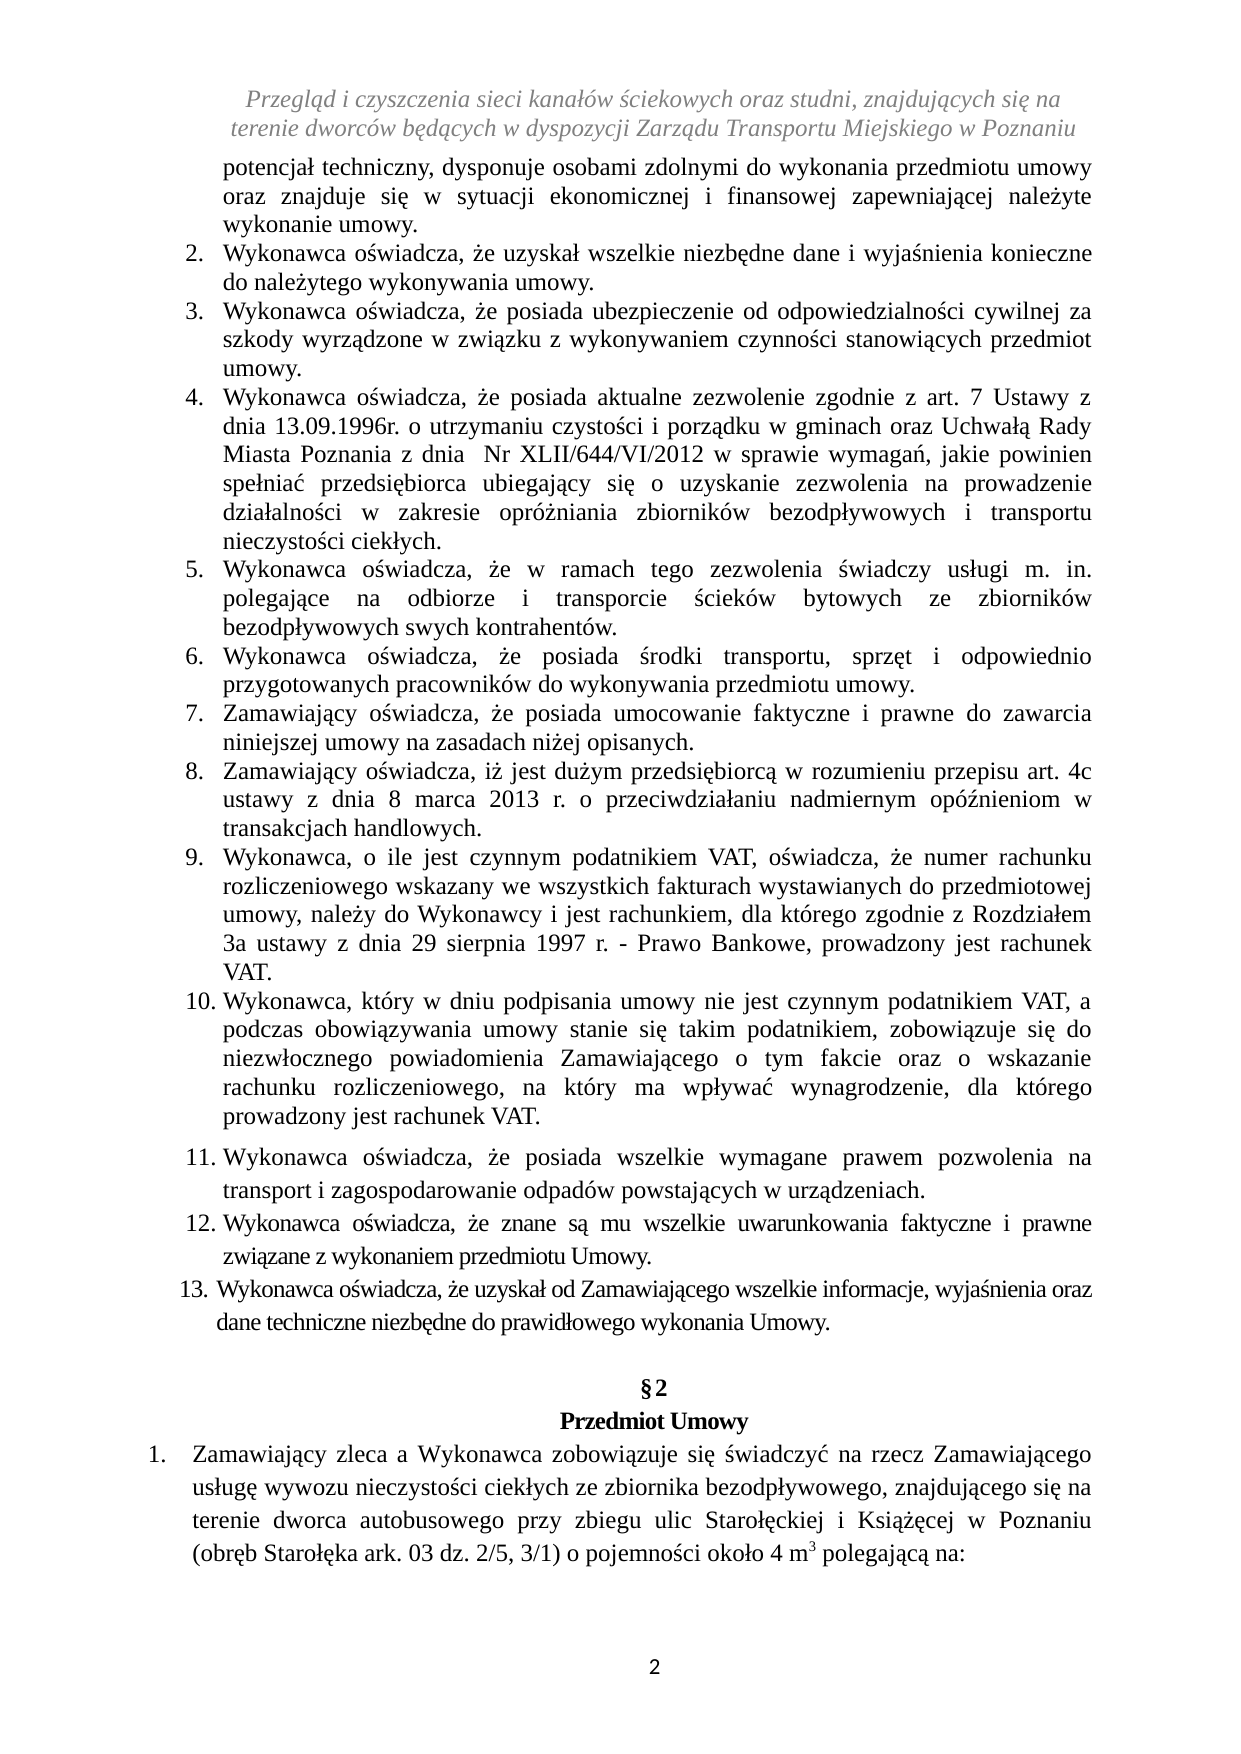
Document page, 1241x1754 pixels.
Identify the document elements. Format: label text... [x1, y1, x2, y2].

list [185, 152, 1093, 238]
list Wykonawca oświadcza, że posiada wszelkie wymagane prawem pozwolenia na transport i zagospodarowanie odpadów powstających w urządzeniach. [185, 1142, 1093, 1204]
list Wykonawca oświadcza, że posiada środki transportu, sprzęt i odpowiednio przygotowanych pracowników do wykonywania przedmiotu umowy. [185, 641, 1093, 698]
list Wykonawca oświadcza, że posiada aktualne zezwolenie zgodnie z art. 7 Ustawy z dnia 13.09.1996r. o utrzymaniu czystości i porządku w gminach oraz Uchwałą Rady Miasta Poznania z dnia Nr XLII/644/VI/2012 w sprawie wymagań, jakie powinien spełniać przedsiębiorca ubiegający się o uzyskanie zezwolenia na prowadzenie działalności w zakresie opróżniania zbiorników bezodpływowych i transportu nieczystości ciekłych. [185, 382, 1093, 554]
list Wykonawca oświadcza, że znane są mu wszelkie uwarunkowania faktyczne i prawne związane z wykonaniem przedmiotu Umowy. [185, 1208, 1093, 1270]
list Wykonawca, o ile jest czynnym podatnikiem VAT, oświadcza, że numer rachunku rozliczeniowego wskazany we wszystkich fakturach wystawianych do przedmiotowej umowy, należy do Wykonawcy i jest rachunkiem, dla którego zgodnie z Rozdziałem 3a ustawy z dnia 29 sierpnia 1997 r. - Prawo Bankowe, prowadzony jest rachunek VAT. [185, 842, 1093, 986]
list Wykonawca oświadcza, że uzyskał od Zamawiającego wszelkie informacje, wyjaśnienia oraz dane techniczne niezbędne do prawidłowego wykonania Umowy. [179, 1274, 1093, 1336]
list Wykonawca, który w dniu podpisania umowy nie jest czynnym podatnikiem VAT, a podczas obowiązywania umowy stanie się takim podatnikiem, zobowiązuje się do niezwłocznego powiadomienia Zamawiającego o tym fakcie oraz o wskazanie rachunku rozliczeniowego, na który ma wpływać wynagrodzenie, dla którego prowadzony jest rachunek VAT. [185, 986, 1093, 1129]
list Wykonawca oświadcza, że uzyskał wszelkie niezbędne dane i wyjaśnienia konieczne do należytego wykonywania umowy. [185, 238, 1093, 296]
list Zamawiający oświadcza, iż jest dużym przedsiębiorcą w rozumieniu przepisu art. 4c ustawy z dnia 8 marca 2013 r. o przeciwdziałaniu nadmiernym opóźnieniom w transakcjach handlowych. [185, 756, 1093, 842]
list Wykonawca oświadcza, że posiada ubezpieczenie od odpowiedzialności cywilnej za szkody wyrządzone w związku z wykonywaniem czynności stanowiących przedmiot umowy. [185, 296, 1093, 382]
list Wykonawca oświadcza, że w ramach tego zezwolenia świadczy usługi m. in. polegające na odbiorze i transporcie ścieków bytowych ze zbiorników bezodpływowych swych kontrahentów. [185, 554, 1093, 641]
text § 2 [216, 1373, 1093, 1402]
list Zamawiający zleca a Wykonawca zobowiązuje się świadczyć na rzecz Zamawiającego usługę wywozu nieczystości ciekłych ze zbiornika bezodpływowego, znajdującego się na terenie dworca autobusowego przy zbiegu ulic Starołęckiej i Książęcej w Poznaniu (obręb Starołęka ark. 03 dz. 2/5, 3/1) o pojemności około 4 m3 polegającą na: [148, 1439, 1093, 1567]
list Zamawiający oświadcza, że posiada umocowanie faktyczne i prawne do zawarcia niniejszej umowy na zasadach niżej opisanych. [185, 698, 1093, 756]
text Przedmiot Umowy [216, 1406, 1093, 1435]
